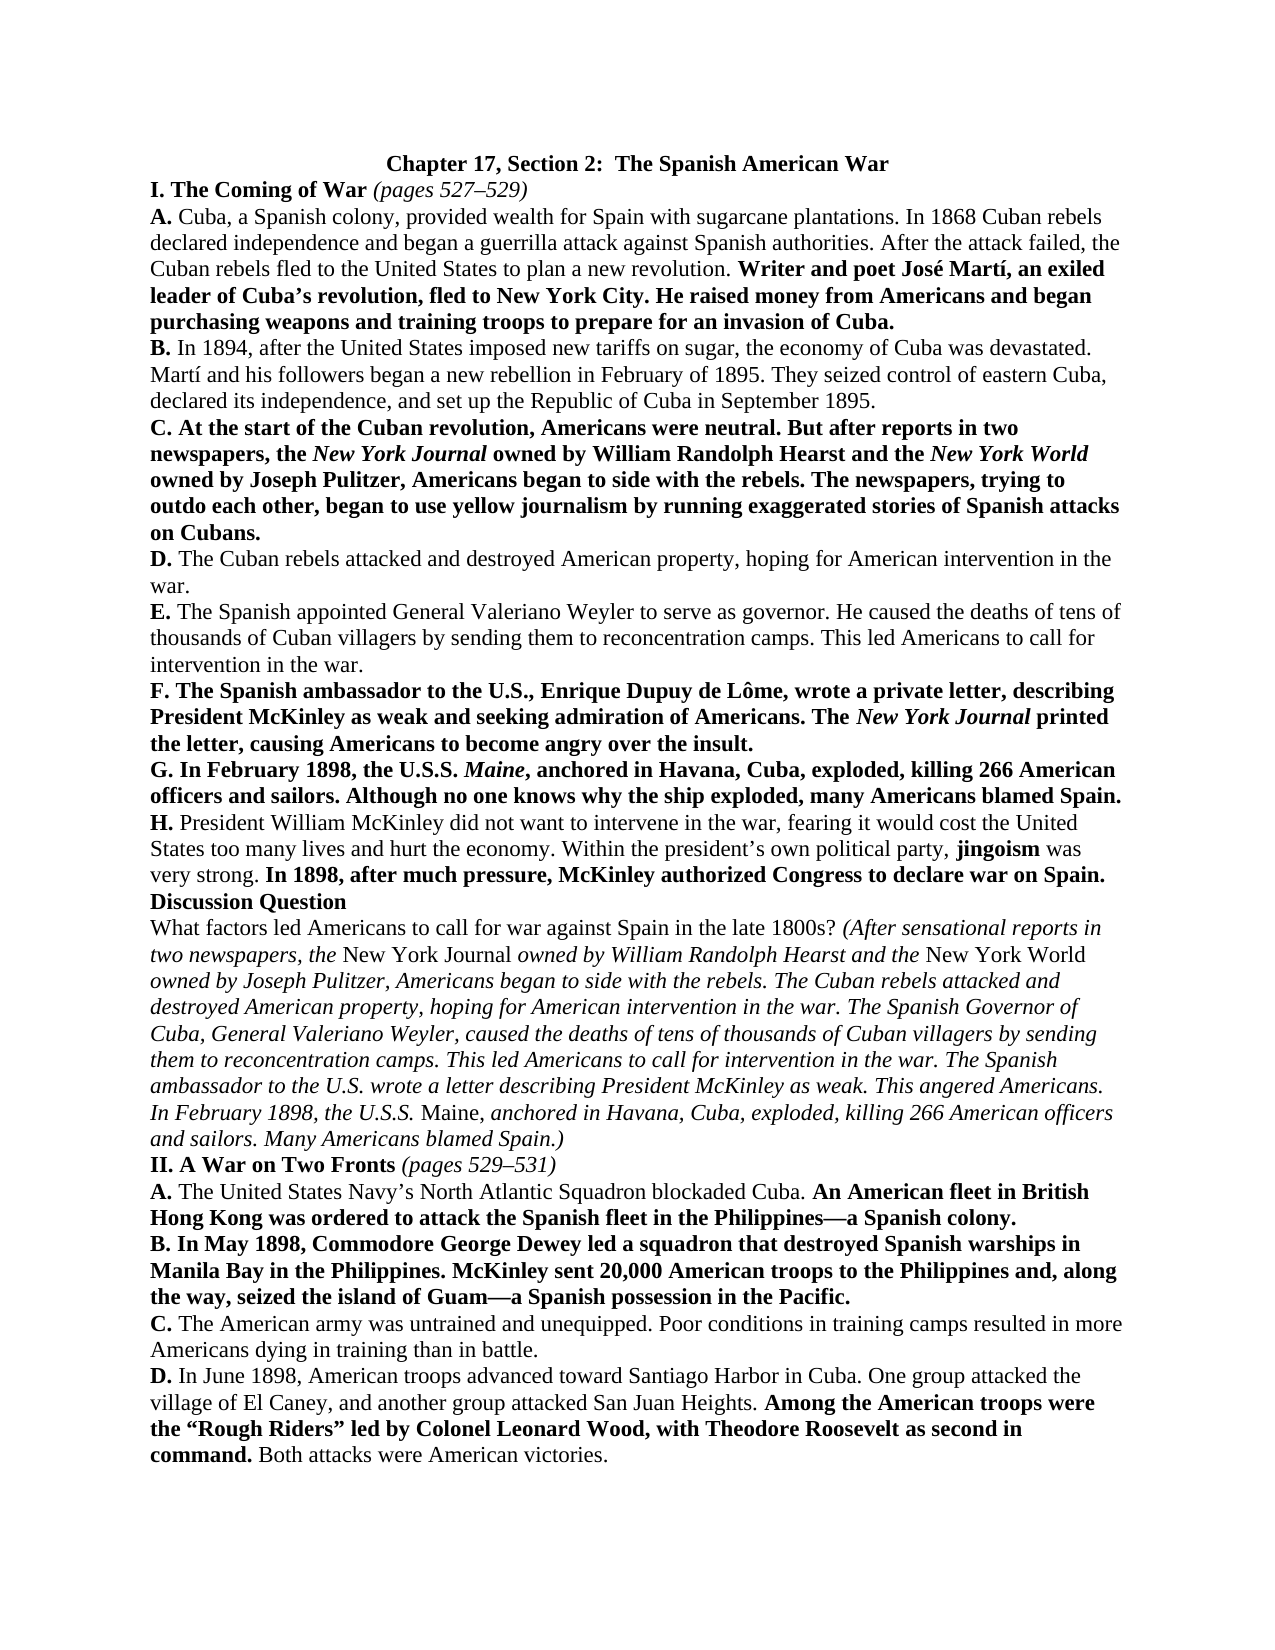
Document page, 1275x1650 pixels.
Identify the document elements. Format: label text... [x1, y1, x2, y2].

text F. The Spanish ambassador to the U.S., Enrique Dupuy de Lôme, wrote a private letter, describing President McKinley as weak and seeking admiration of Americans. The New York Journal printed the letter, causing Americans to become angry over the insult. [150, 677, 1125, 756]
text What factors led Americans to call for war against Spain in the late 1800s? (After sensational reports in two newspapers, the New York Journal owned by William Randolph Hearst and the New York World owned by Joseph Pulitzer, Americans began to side with the rebels. The Cuban rebels attacked and destroyed American property, hoping for American intervention in the war. The Spanish Governor of Cuba, General Valeriano Weyler, caused the deaths of tens of thousands of Cuban villagers by sending them to reconcentration camps. This led Americans to call for intervention in the war. The Spanish ambassador to the U.S. wrote a letter describing President McKinley as weak. This angered Americans. In February 1898, the U.S.S. Maine, anchored in Havana, Cuba, exploded, killing 266 American officers and sailors. Many Americans blamed Spain.) [150, 914, 1125, 1151]
text G. In February 1898, the U.S.S. Maine, anchored in Havana, Cuba, exploded, killing 266 American officers and sailors. Although no one knows why the ship exploded, many Americans blamed Spain. [150, 756, 1125, 809]
text H. President William McKinley did not want to intervene in the war, fearing it would cost the United States too many lives and hurt the economy. Within the president’s own political party, jingoism was very strong. In 1898, after much pressure, McKinley authorized Congress to declare war on Spain. [150, 809, 1125, 888]
text C. At the start of the Cuban revolution, Americans were neutral. But after reports in two newspapers, the New York Journal owned by William Randolph Hearst and the New York World owned by Joseph Pulitzer, Americans began to side with the rebels. The newspapers, trying to outdo each other, began to use yellow journalism by running exaggerated stories of Spanish attacks on Cubans. [150, 413, 1125, 545]
text B. In 1894, after the United States imposed new tariffs on sugar, the economy of Cuba was devastated. Martí and his followers began a new rebellion in February of 1895. They seized control of eastern Cuba, declared its independence, and set up the Republic of Cuba in September 1895. [150, 334, 1125, 413]
text E. The Spanish appointed General Valeriano Weyler to serve as governor. He caused the deaths of tens of thousands of Cuban villagers by sending them to reconcentration camps. This led Americans to call for intervention in the war. [150, 598, 1125, 677]
text II. A War on Two Fronts (pages 529–531) [150, 1151, 1125, 1178]
text Chapter 17, Section 2: The Spanish American War [150, 150, 1125, 176]
text C. The American army was untrained and unequipped. Poor conditions in training camps resulted in more Americans dying in training than in battle. [150, 1309, 1125, 1362]
text A. The United States Navy’s North Atlantic Squadron blockaded Cuba. An American fleet in British Hong Kong was ordered to attack the Spanish fleet in the Philippines—a Spanish colony. [150, 1178, 1125, 1231]
text Discussion Question [150, 888, 1125, 914]
text D. The Cuban rebels attacked and destroyed American property, hoping for American intervention in the war. [150, 545, 1125, 598]
text A. Cuba, a Spanish colony, provided wealth for Spain with sugarcane plantations. In 1868 Cuban rebels declared independence and began a guerrilla attack against Spanish authorities. After the attack failed, the Cuban rebels fled to the United States to plan a new revolution. Writer and poet José Martí, an exiled leader of Cuba’s revolution, fled to New York City. He raised money from Americans and began purchasing weapons and training troops to prepare for an invasion of Cuba. [150, 203, 1125, 334]
text D. In June 1898, American troops advanced toward Santiago Harbor in Cuba. One group attacked the village of El Caney, and another group attacked San Juan Heights. Among the American troops were the “Rough Riders” led by Colonel Leonard Wood, with Theodore Roosevelt as second in command. Both attacks were American victories. [150, 1362, 1125, 1468]
text B. In May 1898, Commodore George Dewey led a squadron that destroyed Spanish warships in Manila Bay in the Philippines. McKinley sent 20,000 American troops to the Philippines and, along the way, seized the island of Guam—a Spanish possession in the Pacific. [150, 1231, 1125, 1309]
text I. The Coming of War (pages 527–529) [150, 176, 1125, 203]
